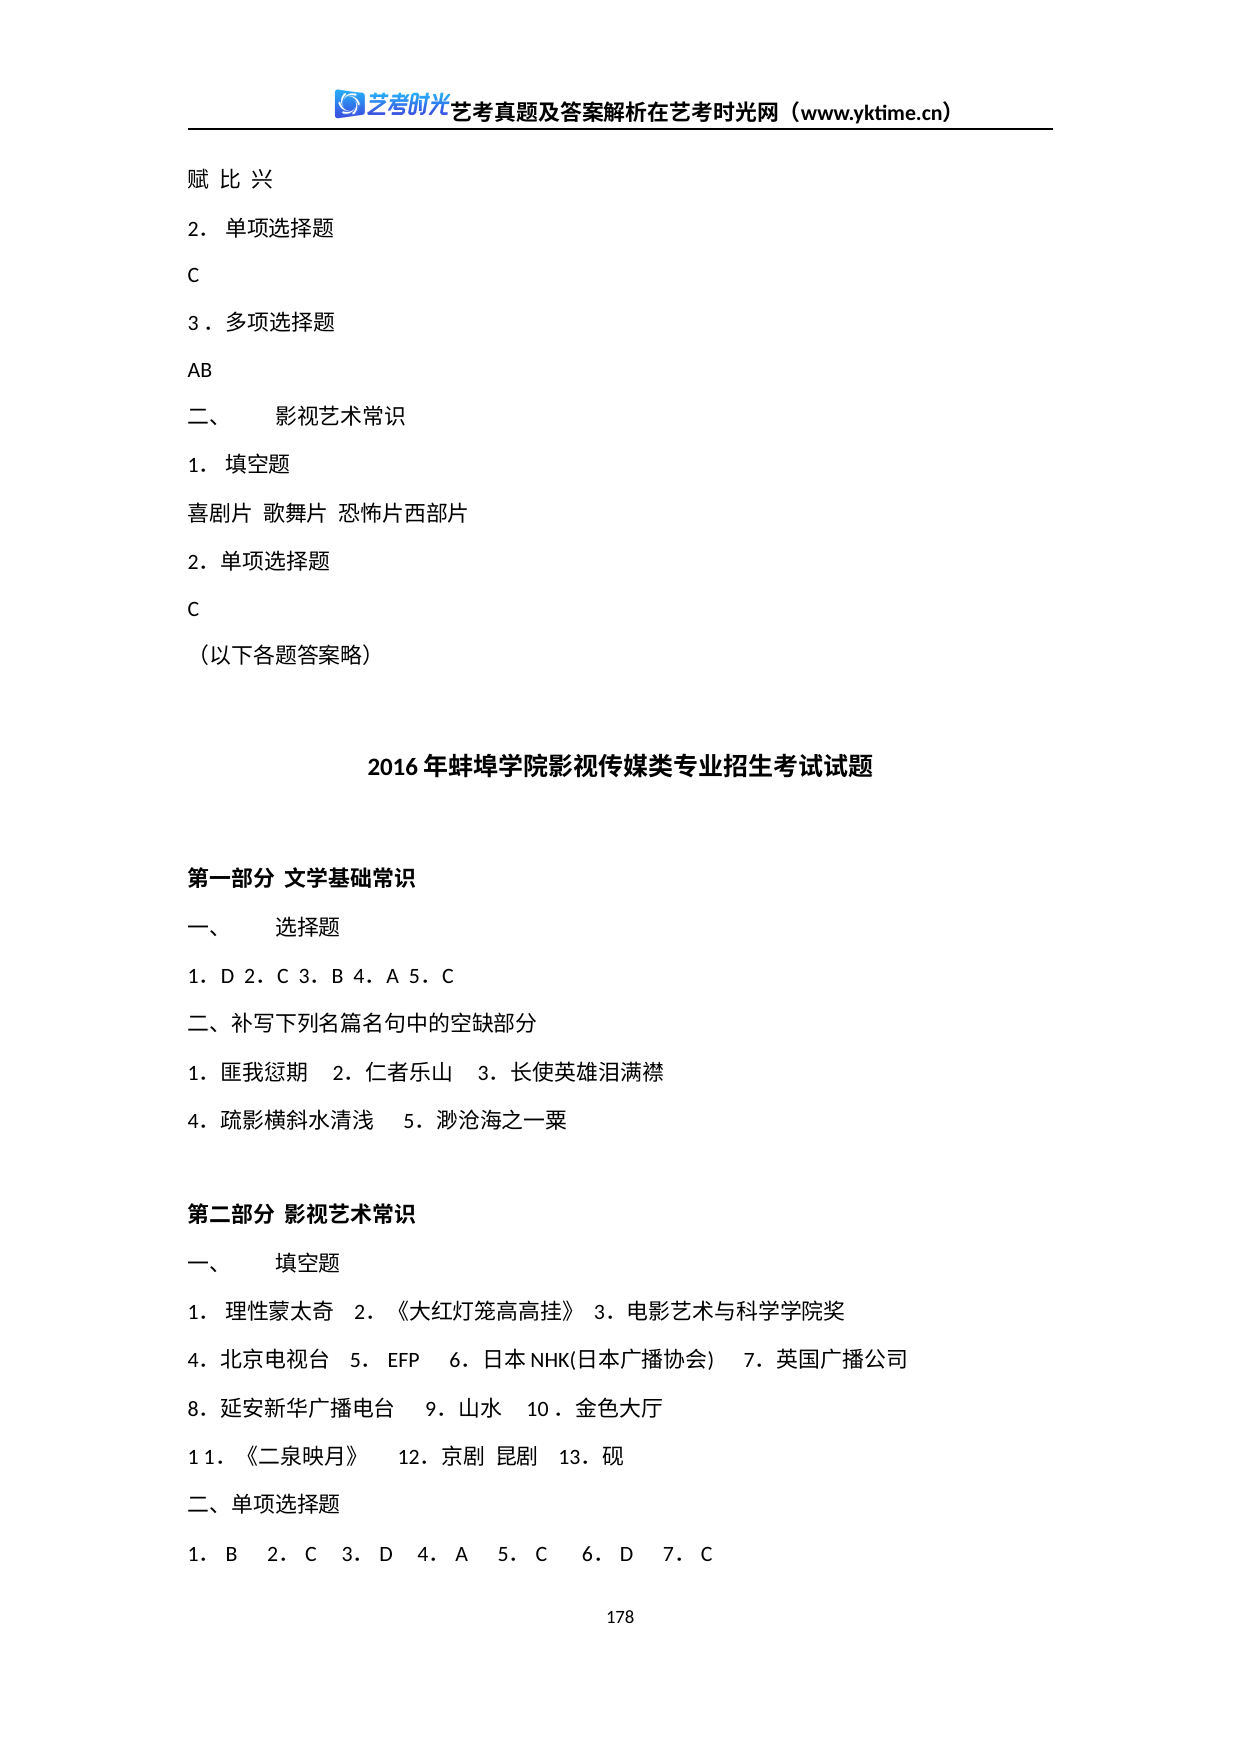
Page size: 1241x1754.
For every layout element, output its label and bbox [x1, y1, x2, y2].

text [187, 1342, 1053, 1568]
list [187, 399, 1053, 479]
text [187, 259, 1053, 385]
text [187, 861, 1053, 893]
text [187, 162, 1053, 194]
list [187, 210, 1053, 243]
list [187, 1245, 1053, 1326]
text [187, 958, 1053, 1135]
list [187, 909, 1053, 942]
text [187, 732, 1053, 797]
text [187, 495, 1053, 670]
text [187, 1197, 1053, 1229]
picture [334, 88, 451, 120]
